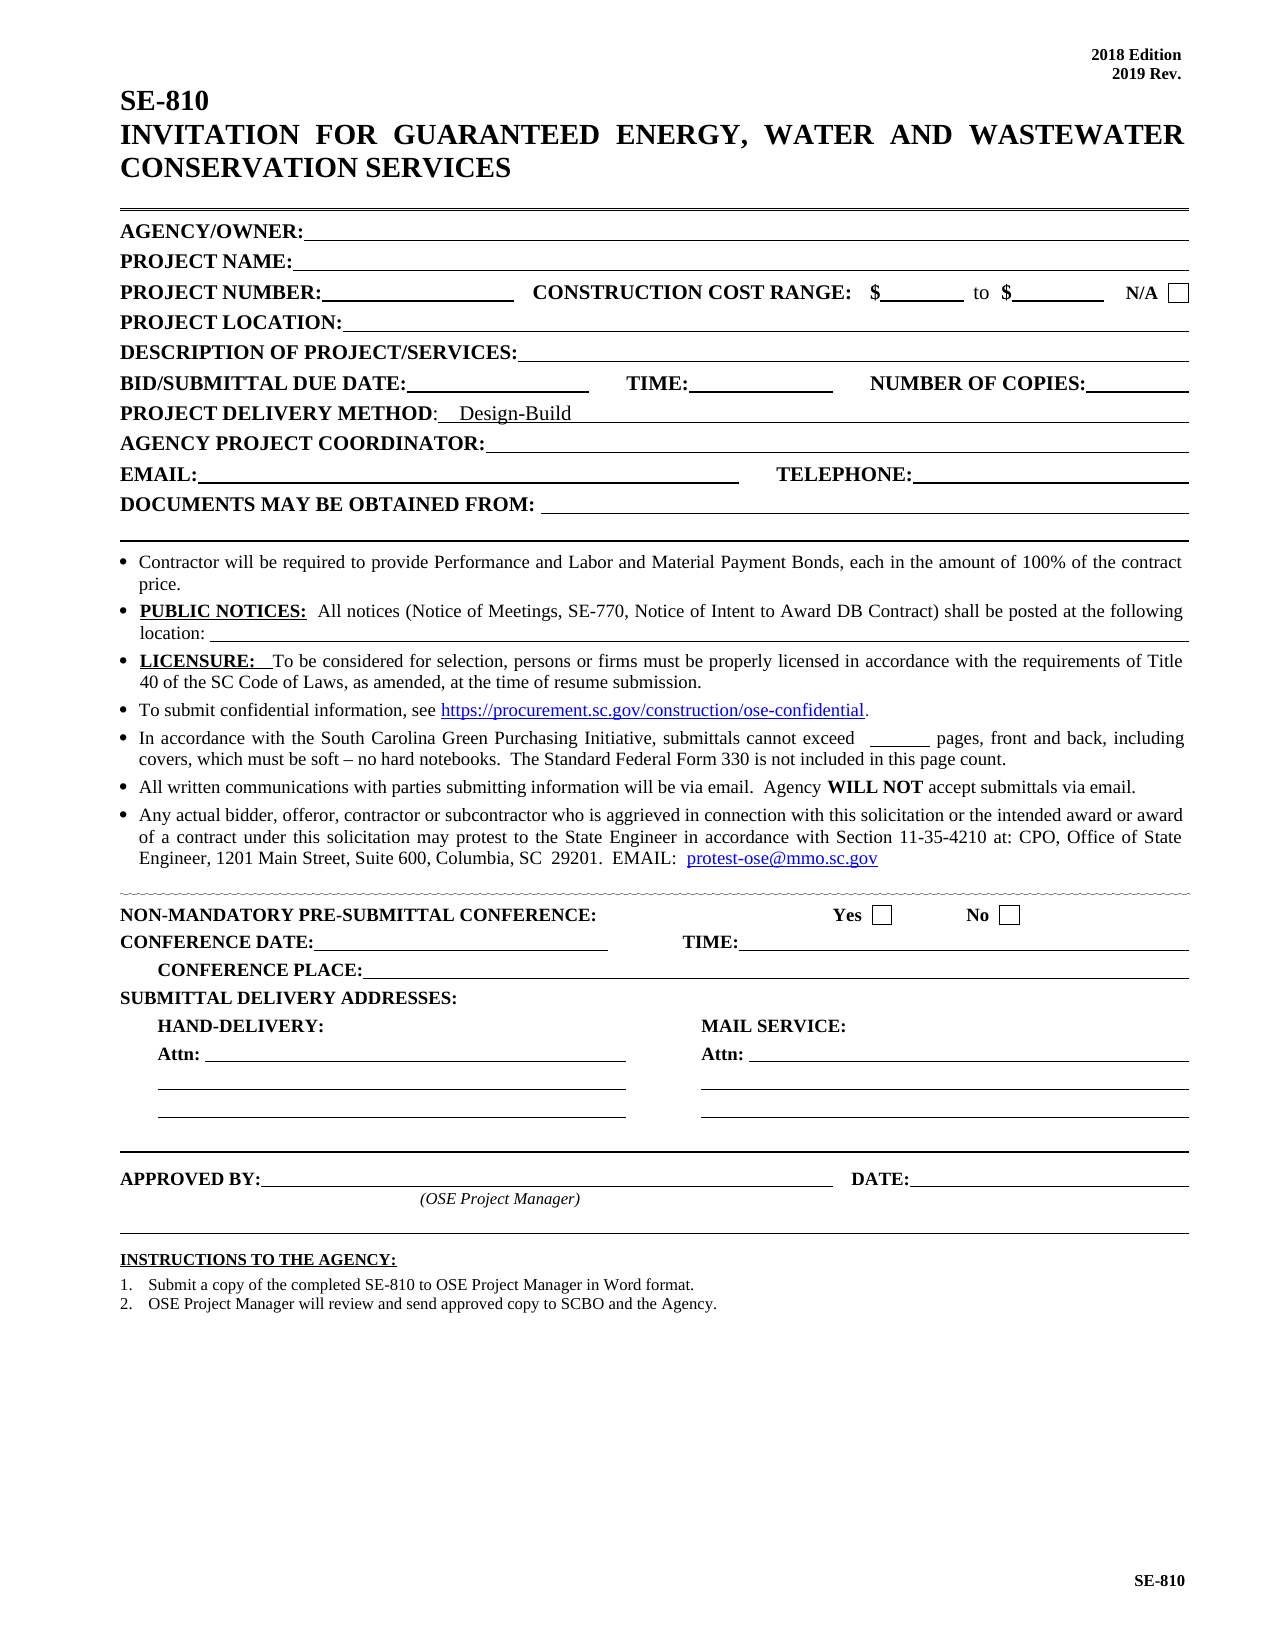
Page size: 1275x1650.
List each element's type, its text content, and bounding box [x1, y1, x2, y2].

text PROJECT DELIVERY METHOD: Design-Build [120, 401, 1185, 425]
text PROJECT NUMBER: CONSTRUCTION COST RANGE: $ to $ N/A [120, 279, 1185, 304]
text (OSE Project Manager) [120, 1189, 1185, 1208]
text APPROVED BY: DATE: [120, 1167, 1185, 1189]
text NON-MANDATORY PRE-SUBMITTAL CONFERENCE: Yes No [120, 904, 1185, 925]
list In accordance with the South Carolina Green Purchasing Initiative, submittals cannot exceed pages, front and back, including covers, which must be soft – no hard notebooks. The Standard Federal Form 330 is not included in this page count. [120, 727, 1185, 770]
text EMAIL: TELEPHONE: [120, 461, 1185, 486]
list LICENSURE: To be considered for selection, persons or firms must be properly licensed in accordance with the requirements of Title 40 of the SC Code of Laws, as amended, at the time of resume submission. [120, 649, 1185, 693]
text INVITATION FOR GUARANTEED ENERGY, WATER AND WASTEWATER CONSERVATION SERVICES [120, 117, 1185, 184]
text SUBMITTAL DELIVERY ADDRESSES: [120, 987, 1185, 1009]
text PROJECT NAME: [120, 249, 1185, 273]
text DOCUMENTS MAY BE OBTAINED FROM: [120, 492, 1185, 516]
text CONFERENCE PLACE: [157, 959, 1185, 981]
text AGENCY/OWNER: [120, 219, 1185, 243]
list Contractor will be required to provide Performance and Labor and Material Payment Bonds, each in the amount of 100% of the contract price. [120, 551, 1185, 594]
list All written communications with parties submitting information will be via email. Agency WILL NOT accept submittals via email. [120, 776, 1185, 798]
text Attn: Attn: [157, 1043, 1185, 1064]
text agency project coordinator: [120, 431, 1185, 455]
text 2. OSE Project Manager will review and send approved copy to SCBO and the Agency. [120, 1294, 1185, 1313]
text PROJECT LOCATION: [120, 310, 1185, 334]
list Any actual bidder, offeror, contractor or subcontractor who is aggrieved in connection with this solicitation or the intended award or award of a contract under this solicitation may protest to the State Engineer in accordance with Section 11-35-4210 at: CPO, Office of State Engineer, 1201 Main Street, Suite 600, Columbia, SC 29201. EMAIL: protest-ose@mmo.sc.gov [120, 804, 1185, 869]
text CONFERENCE DATE: TIME: [120, 931, 1185, 953]
list Submit a copy of the completed SE-810 to OSE Project Manager in Word format. [120, 1275, 1185, 1294]
text DESCRIPTION OF PROJECT/SERVICES: [120, 340, 1185, 364]
list To submit confidential information, see https://procurement.sc.gov/construction/ose-confidential. [120, 699, 1185, 721]
text SE-810 [120, 83, 1185, 117]
text INSTRUCTIONS TO THE AGENCY: [120, 1249, 1185, 1268]
text HAND-DELIVERY: MAIL SERVICE: [157, 1015, 1185, 1036]
list PUBLIC NOTICES: All notices (Notice of Meetings, SE-770, Notice of Intent to Award DB Contract) shall be posted at the following location: [120, 600, 1185, 643]
text BID/SUBMITTAL DUE DATE: TIME: NUMBER OF COPIES: [120, 371, 1185, 394]
